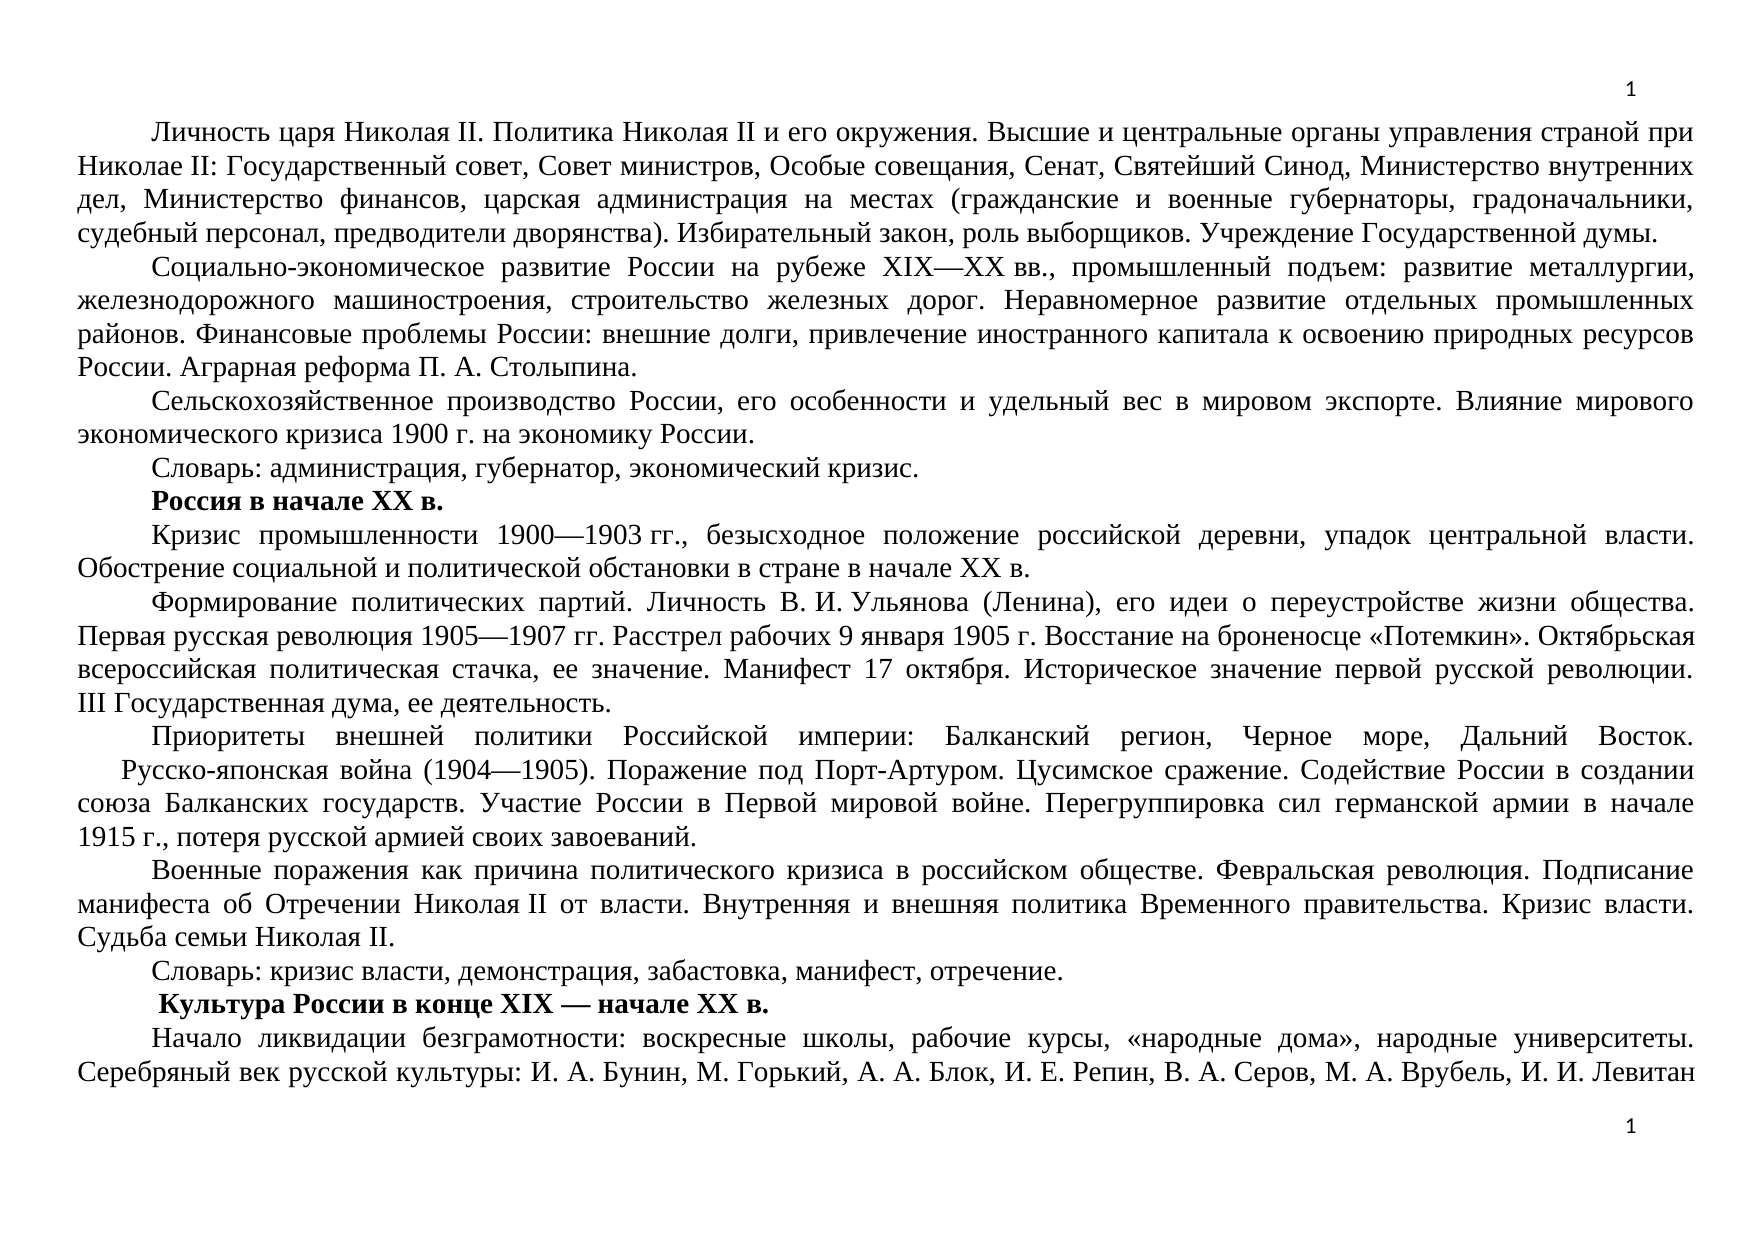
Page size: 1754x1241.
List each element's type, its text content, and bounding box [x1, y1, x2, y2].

text Словарь: администрация, губернатор, экономический кризис. [77, 450, 1696, 483]
text Военные поражения как причина политического кризиса в российском обществе. Февральская революция. Подписание манифеста об Отречении Николая II от власти. Внутренняя и внешняя политика Временного правительства. Кризис власти. Судьба семьи Николая II. [77, 852, 1696, 953]
text Словарь: кризис власти, демонстрация, забастовка, манифест, отречение. [77, 953, 1696, 987]
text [77, 1020, 1696, 1087]
text Формирование политических партий. Личность В. И. Ульянова (Ленина), его идеи о переустройстве жизни общества. Первая русская революция 1905—1907 гг. Расстрел рабочих 9 января 1905 г. Восстание на броненосце «Потемкин». Октябрьская всероссийская политическая стачка, ее значение. Манифест 17 октября. Историческое значение первой русской революции. III Государственная дума, ее деятельность. [77, 584, 1696, 718]
text Россия в начале XX в. [77, 483, 1696, 517]
text Приоритеты внешней политики Российской империи: Балканский регион, Черное море, Дальний Восток. Русско-японская война (1904—1905). Поражение под Порт-Артуром. Цусимское сражение. Содействие России в создании союза Балканских государств. Участие России в Первой мировой войне. Перегруппировка сил германской армии в начале 1915 г., потеря русской армией своих завоеваний. [77, 718, 1696, 852]
text Личность царя Николая II. Политика Николая II и его окружения. Высшие и центральные органы управления страной при Николае II: Государственный совет, Совет министров, Особые совещания, Сенат, Святейший Синод, Министерство внутренних дел, Министерство финансов, царская администрация на местах (гражданские и военные губернаторы, градоначальники, судебный персонал, предводители дворянства). Избирательный закон, роль выборщиков. Учреждение Государственной думы. [77, 114, 1696, 249]
text Социально-экономическое развитие России на рубеже XIX—XX вв., промышленный подъем: развитие металлургии, железнодорожного машиностроения, строительство железных дорог. Неравномерное развитие отдельных промышленных районов. Финансовые проблемы России: внешние долги, привлечение иностранного капитала к освоению природных ресурсов России. Аграрная реформа П. А. Столыпина. [77, 249, 1696, 383]
text Культура России в конце XIX — начале XX в. [77, 987, 1696, 1020]
text Кризис промышленности 1900—1903 гг., безысходное положение российской деревни, упадок центральной власти. Обострение социальной и политической обстановки в стране в начале XX в. [77, 517, 1696, 584]
text Сельскохозяйственное производство России, его особенности и удельный вес в мировом экспорте. Влияние мирового экономического кризиса 1900 г. на экономику России. [77, 383, 1696, 450]
